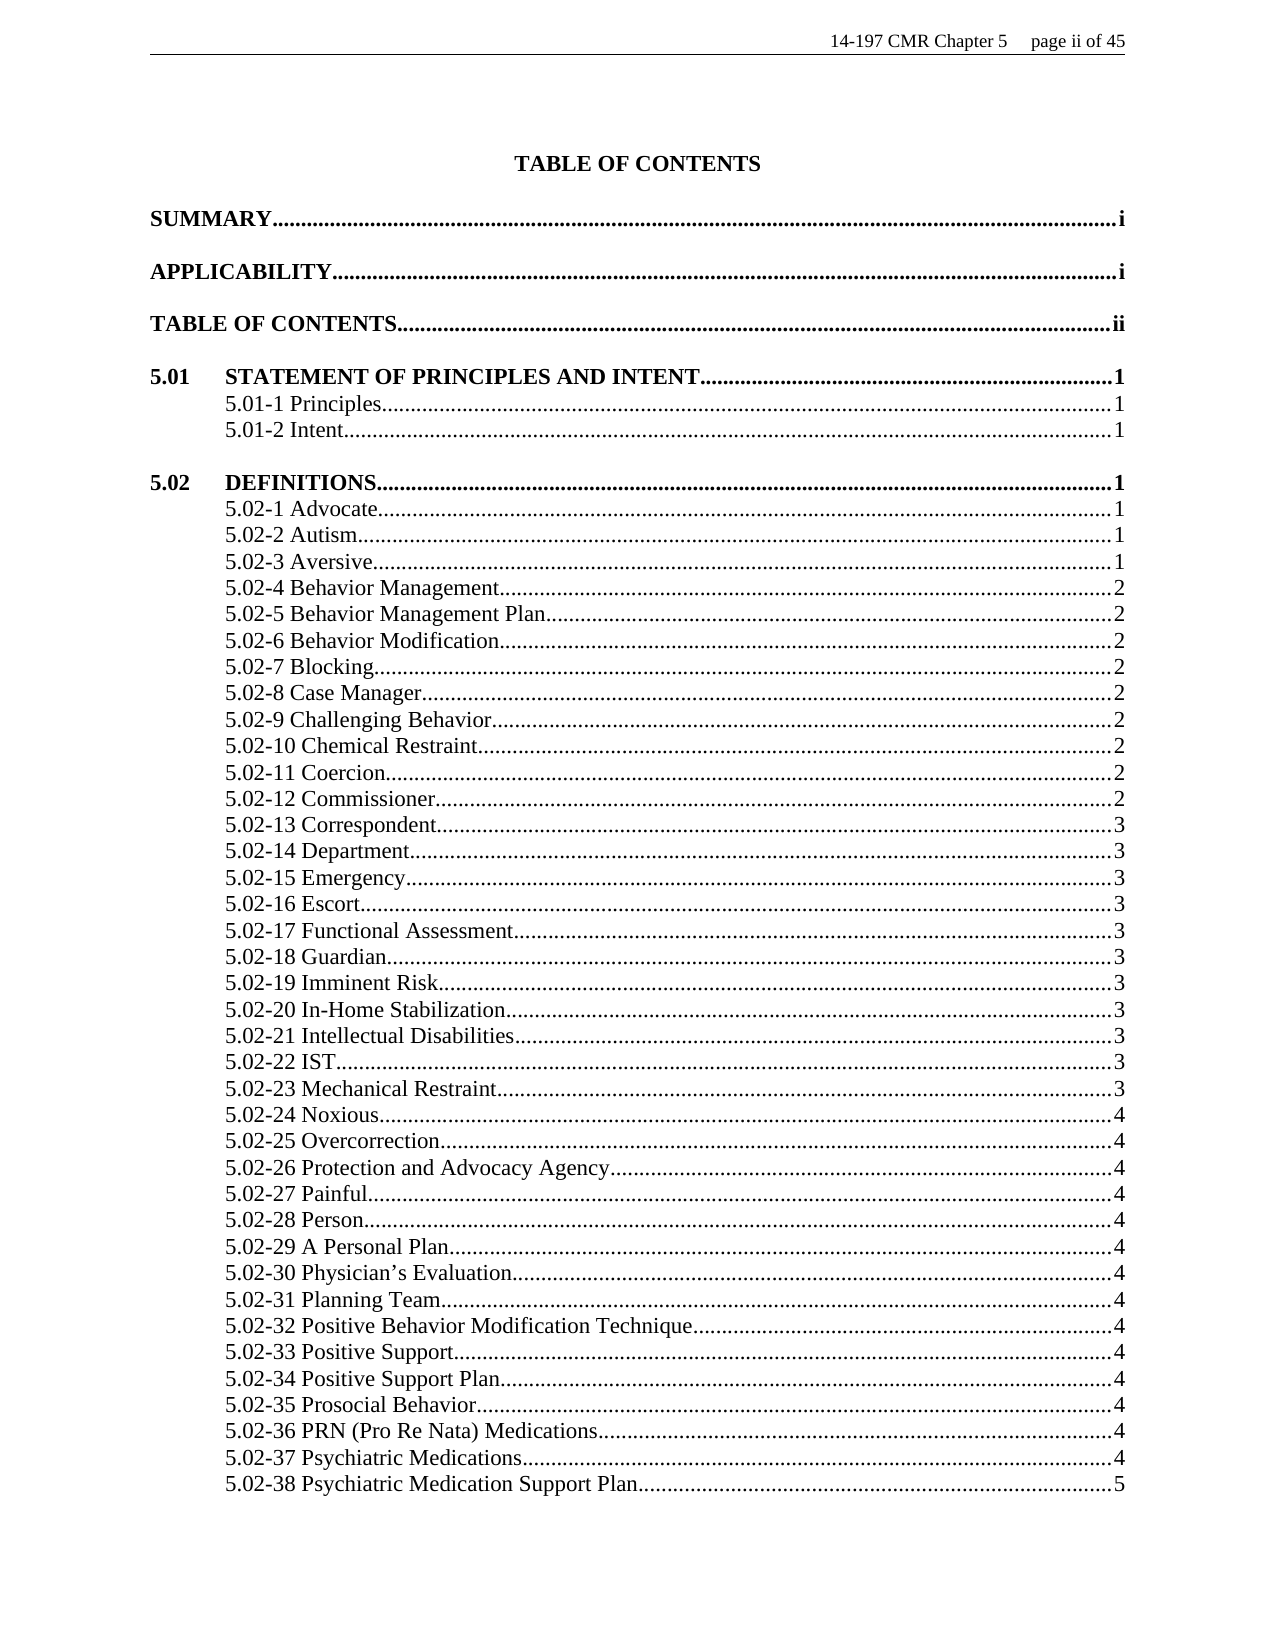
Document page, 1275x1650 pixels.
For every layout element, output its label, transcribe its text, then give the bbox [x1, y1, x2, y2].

text 5.02-37 Psychiatric Medications 4 [225, 1444, 1125, 1470]
text 5.02-7 Blocking 2 [225, 653, 1125, 679]
text 5.02-27 Painful 4 [225, 1180, 1125, 1207]
text 5.02-25 Overcorrection 4 [225, 1127, 1125, 1154]
text 5.02-8 Case Manager 2 [225, 679, 1125, 706]
text 5.02-11 Coercion 2 [225, 758, 1125, 785]
text 5.02-14 Department 3 [225, 838, 1125, 864]
text 5.02-6 Behavior Modification 2 [225, 627, 1125, 653]
text 5.02-30 Physician’s Evaluation 4 [225, 1259, 1125, 1286]
text APPLICABILITY i [150, 258, 1125, 284]
text 5.02-17 Functional Assessment 3 [225, 917, 1125, 943]
text 5.02-2 Autism 1 [225, 521, 1125, 548]
text 5.02-20 In-Home Stabilization 3 [225, 996, 1125, 1022]
text 5.02-23 Mechanical Restraint 3 [225, 1075, 1125, 1101]
text 5.02-15 Emergency 3 [225, 864, 1125, 890]
text 5.02-3 Aversive 1 [225, 548, 1125, 574]
text 5.02-1 Advocate 1 [225, 495, 1125, 521]
text 5.02-35 Prosocial Behavior 4 [225, 1391, 1125, 1417]
text 5.02-21 Intellectual Disabilities 3 [225, 1022, 1125, 1048]
text 5.02-13 Correspondent 3 [225, 811, 1125, 838]
text 5.02-32 Positive Behavior Modification Technique 4 [225, 1312, 1125, 1338]
text 5.01 STATEMENT OF PRINCIPLES AND INTENT 1 [150, 363, 1125, 389]
text 5.02-34 Positive Support Plan 4 [225, 1365, 1125, 1391]
text 5.02-29 A Personal Plan 4 [225, 1233, 1125, 1259]
text 5.02-28 Person 4 [225, 1207, 1125, 1233]
text 5.02-36 PRN (Pro Re Nata) Medications 4 [225, 1417, 1125, 1444]
text 5.02-24 Noxious 4 [225, 1101, 1125, 1127]
text 5.02-31 Planning Team 4 [225, 1286, 1125, 1312]
text 5.02-16 Escort 3 [225, 890, 1125, 917]
text 5.02-12 Commissioner 2 [225, 785, 1125, 811]
text 5.02-38 Psychiatric Medication Support Plan 5 [225, 1470, 1125, 1496]
text 5.01-1 Principles 1 [225, 389, 1125, 416]
text 5.02-33 Positive Support 4 [225, 1338, 1125, 1365]
text 5.02 DEFINITIONS 1 [150, 469, 1125, 495]
text 5.02-4 Behavior Management 2 [225, 574, 1125, 600]
text 5.02-19 Imminent Risk 3 [225, 969, 1125, 996]
text 5.01-2 Intent 1 [225, 416, 1125, 442]
text 5.02-22 IST 3 [225, 1048, 1125, 1075]
text 5.02-5 Behavior Management Plan 2 [225, 600, 1125, 627]
text 5.02-9 Challenging Behavior 2 [225, 706, 1125, 732]
text 5.02-18 Guardian 3 [225, 943, 1125, 969]
text 5.02-26 Protection and Advocacy Agency 4 [225, 1154, 1125, 1180]
subtitle TABLE OF CONTENTS [150, 150, 1125, 176]
text 5.02-10 Chemical Restraint 2 [225, 732, 1125, 758]
text SUMMARY i [150, 205, 1125, 231]
text TABLE OF CONTENTS ii [150, 311, 1125, 337]
